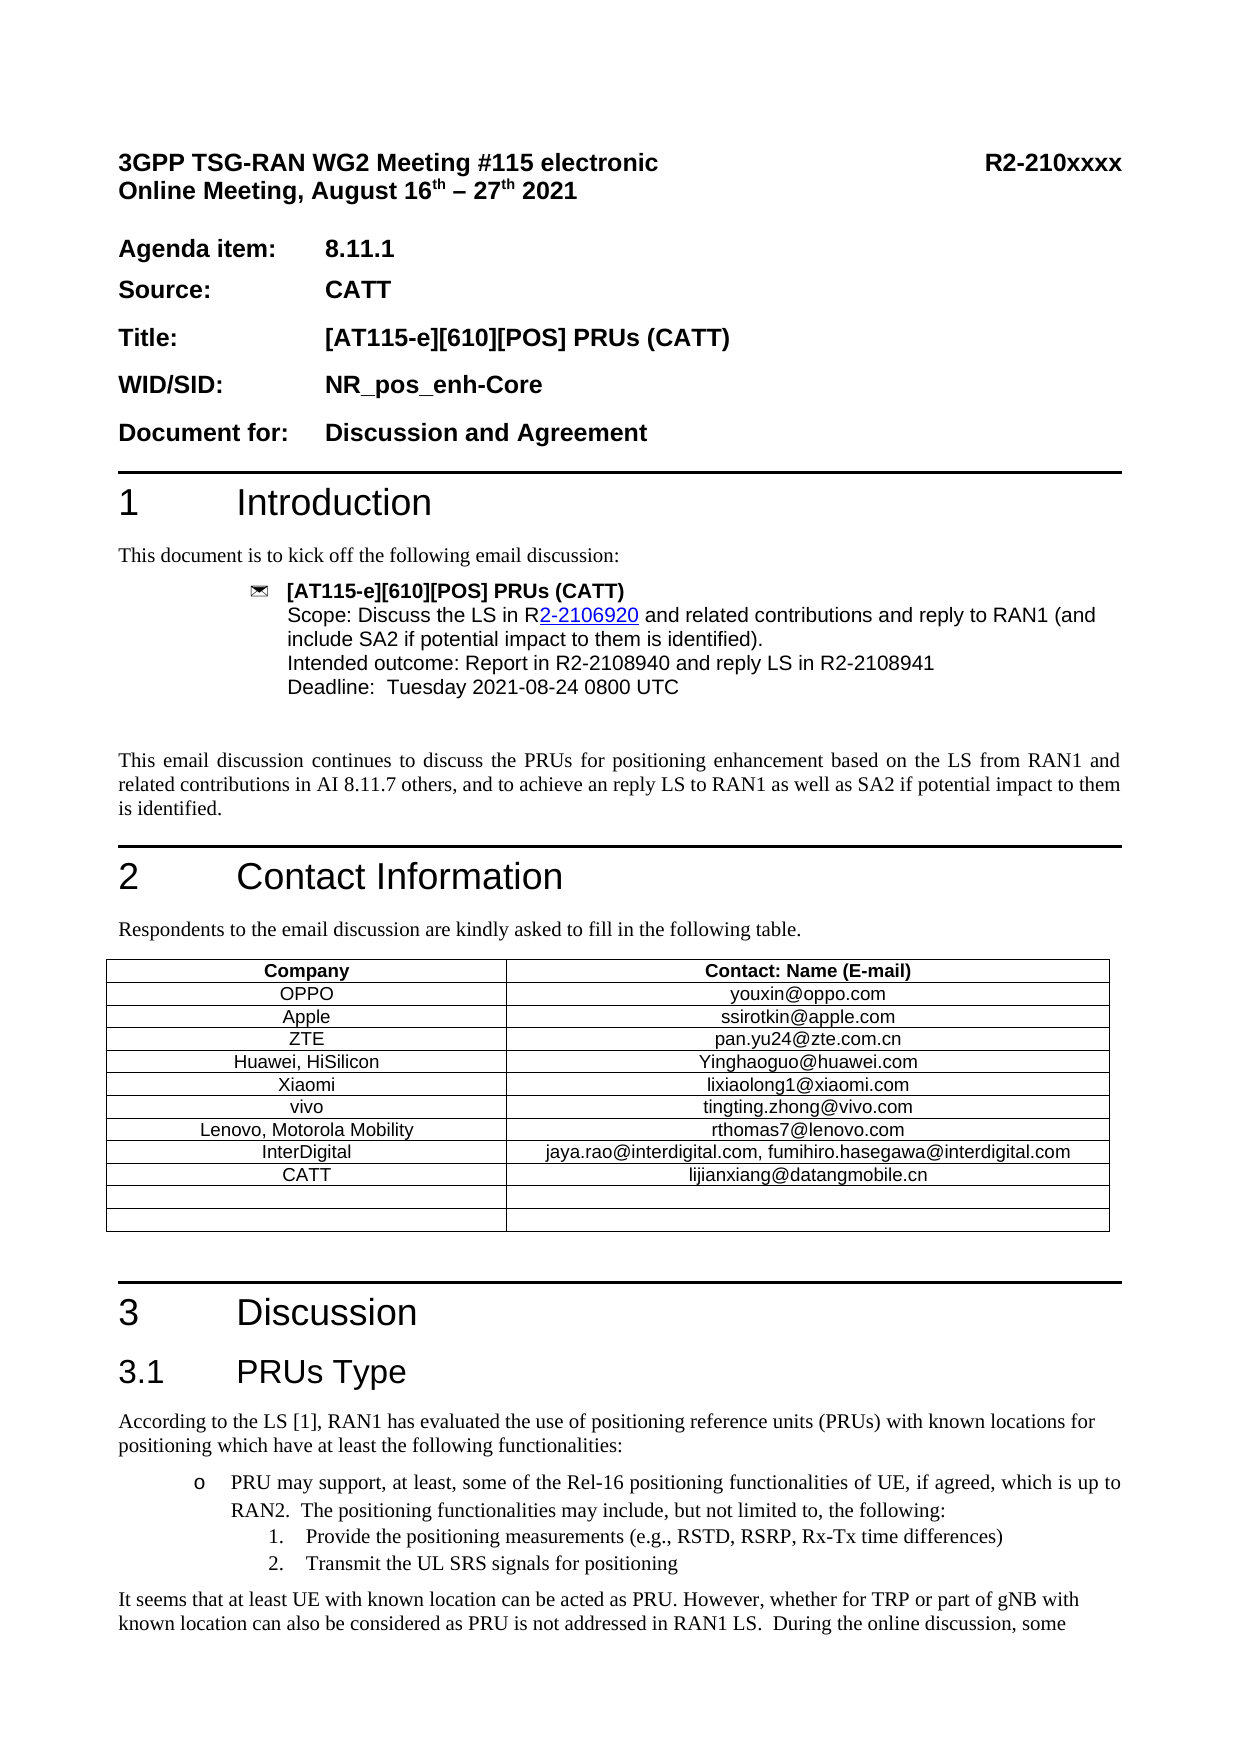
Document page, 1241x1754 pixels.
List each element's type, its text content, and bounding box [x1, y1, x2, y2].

table_cell [107, 1209, 506, 1231]
text According to the LS [1], RAN1 has evaluated the use of positioning reference units (PRUs) with known locations for positioning which have at least the following functionalities: [118, 1409, 1122, 1457]
subtitle 2 Contact Information [118, 848, 1122, 898]
subtitle 1 Introduction [118, 474, 1122, 524]
table_cell jaya.rao@interdigital.com, fumihiro.hasegawa@interdigital.com [507, 1141, 1109, 1163]
table_cell InterDigital [107, 1141, 506, 1163]
list Transmit the UL SRS signals for positioning [268, 1548, 1122, 1575]
table_cell OPPO [107, 983, 506, 1004]
table_cell CATT [107, 1164, 506, 1185]
text Online Meeting, August 16th – 27th 2021 [118, 176, 1122, 205]
subtitle 3 Discussion [118, 1284, 1122, 1333]
list PRU may support, at least, some of the Rel-16 positioning functionalities of UE, if agreed, which is up to RAN2. The positioning functionalities may include, but not limited to, the following: [193, 1470, 1122, 1522]
table_cell [507, 1186, 1109, 1208]
table_cell pan.yu24@zte.com.cn [507, 1028, 1109, 1050]
text Scope: Discuss the LS in R2-2106920 and related contributions and reply to RAN1 (and include SA2 if potential impact to them is identified). [249, 603, 1122, 651]
table_cell tingting.zhong@vivo.com [507, 1096, 1109, 1117]
text Deadline: Tuesday 2021-08-24 0800 UTC [249, 675, 1122, 699]
table_cell Huawei, HiSilicon [107, 1051, 506, 1072]
table_cell lijianxiang@datangmobile.cn [507, 1164, 1109, 1185]
table_cell rthomas7@lenovo.com [507, 1119, 1109, 1140]
table_cell Apple [107, 1006, 506, 1027]
table_cell [507, 1209, 1109, 1231]
table_cell ssirotkin@apple.com [507, 1006, 1109, 1027]
text Intended outcome: Report in R2-2108940 and reply LS in R2-2108941 [249, 651, 1122, 675]
table_header Contact: Name (E-mail) [507, 960, 1109, 982]
table_cell Lenovo, Motorola Mobility [107, 1119, 506, 1140]
list Provide the positioning measurements (e.g., RSTD, RSRP, Rx-Tx time differences) [268, 1522, 1122, 1548]
text Respondents to the email discussion are kindly asked to fill in the following table. [118, 916, 1122, 941]
table_header Company [107, 960, 506, 982]
text This email discussion continues to discuss the PRUs for positioning enhancement based on the LS from RAN1 and related contributions in AI 8.11.7 others, and to achieve an reply LS to RAN1 as well as SA2 if potential impact to them is identified. [118, 748, 1122, 820]
text Agenda item: 8.11.1 [118, 234, 1122, 262]
text [AT115-e][610][POS] PRUs (CATT) [249, 579, 1122, 603]
text 3GPP TSG-RAN WG2 Meeting #115 electronic R2-210xxxx [118, 147, 1122, 176]
table_cell vivo [107, 1096, 506, 1117]
text Document for: Discussion and Agreement [118, 417, 1122, 446]
table_cell Yinghaoguo@huawei.com [507, 1051, 1109, 1072]
table_cell lixiaolong1@xiaomi.com [507, 1073, 1109, 1095]
text Source: CATT [118, 275, 1122, 304]
table_cell youxin@oppo.com [507, 983, 1109, 1004]
table_cell [107, 1186, 506, 1208]
table_cell ZTE [107, 1028, 506, 1050]
text This document is to kick off the following email discussion: [118, 542, 1122, 567]
table_cell Xiaomi [107, 1073, 506, 1095]
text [118, 1587, 1122, 1635]
text Title: [AT115-e][610][POS] PRUs (CATT) [118, 322, 1122, 351]
subtitle 3.1 PRUs Type [118, 1352, 1122, 1390]
text WID/SID: NR_pos_enh-Core [118, 370, 1122, 399]
